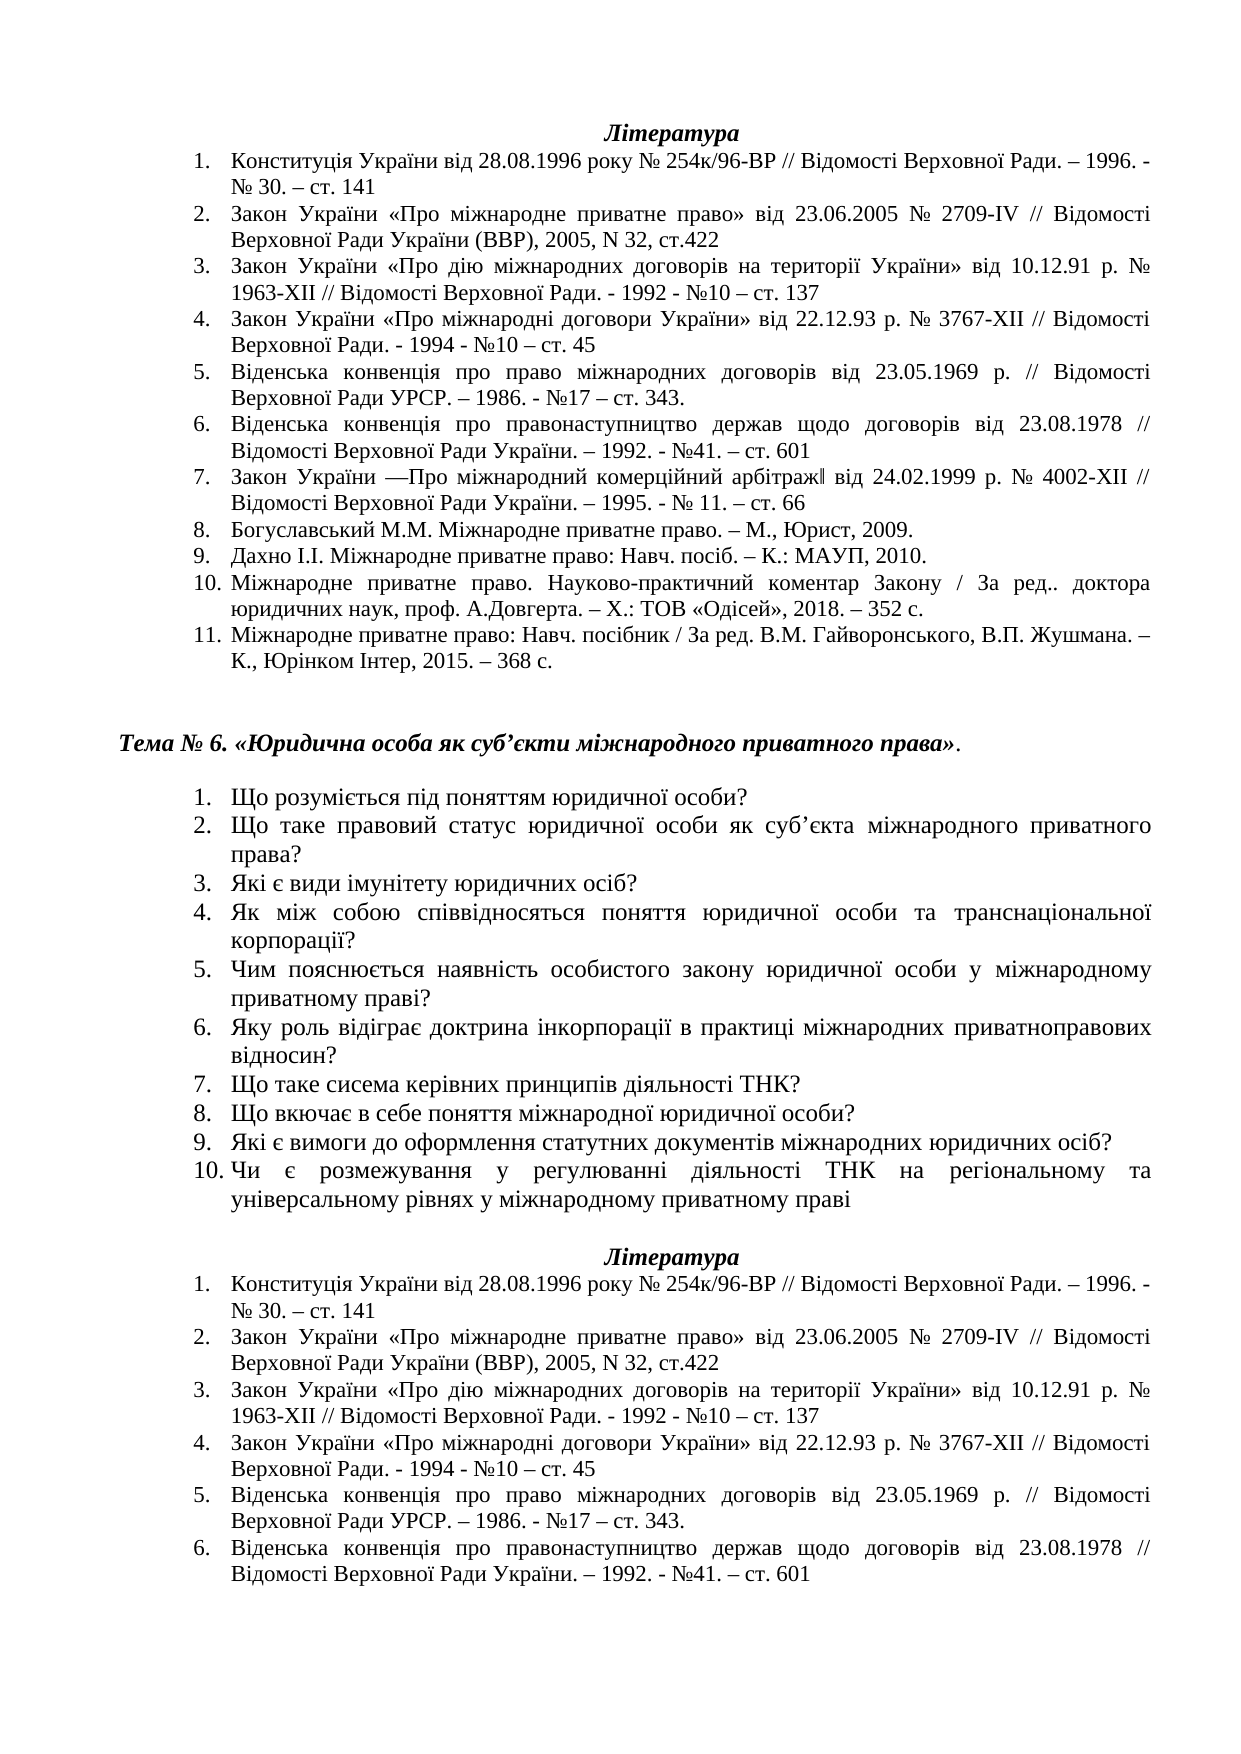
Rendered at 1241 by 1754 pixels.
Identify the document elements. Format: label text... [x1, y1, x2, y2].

list Закон України «Про дію міжнародних договорів на території України» від 10.12.91 р. № 1963-ХІІ // Відомості Верховної Ради. - 1992 - №10 – ст. 137 [193, 482, 1152, 535]
list Віденська конвенція про правонаступництво держав щодо договорів від 23.08.1978 // Відомості Верховної Ради України. – 1992. - №41. – ст. 601 [193, 640, 1152, 693]
list Віденська конвенція про право міжнародних договорів від 23.05.1969 р. // Відомості Верховної Ради УРСР. – 1986. - №17 – ст. 343. [193, 588, 1152, 640]
list Що вкючає в себе поняття міжнародної юридичної особи? [193, 1328, 1152, 1357]
list Яку роль відіграє доктрина інкорпорації в практиці міжнародних приватноправових відносин? [193, 1242, 1152, 1299]
list Які ознаки цивільної дієздатності особи? [193, 262, 1152, 319]
list У чому полягає автономія волі фізичної особи? [193, 204, 1152, 233]
list Що таке сисема керівних принципів діяльності ТНК? [193, 1299, 1152, 1328]
list Чим пояснюється наявність особистого закону юридичної особи у міжнародному приватному праві? [193, 1184, 1152, 1242]
list Хто такий біпатрид? [193, 118, 1152, 147]
list Міжнародне приватне право. Науково-практичний коментар Закону / За ред.. доктора юридичних наук, проф. А.Довгерта. – Х.: ТОВ «Одісей», 2018. – 352 с. [193, 798, 1152, 851]
list Конституція України від 28.08.1996 року № 254к/96-ВР // Відомості Верховної Ради. – 1996. - № 30. – ст. 141 [193, 377, 1152, 429]
list Коли у міжнародному приватному праві до особи застосовується поняття іноземець? [193, 147, 1152, 176]
list Закон України «Про міжнародні договори України» від 22.12.93 р. № 3767-ХІІ // Відомості Верховної Ради. - 1994 - №10 – ст. 45 [193, 535, 1152, 588]
list Закон України ―Про міжнародний комерційний арбітраж‖ від 24.02.1999 р. № 4002-ХІІ // Відомості Верховної Ради України. – 1995. - № 11. – ст. 66 [193, 693, 1152, 746]
list Міжнародне приватне право: Навч. посібник / За ред. В.М. Гайворонського, В.П. Жушмана. – К., Юрінком Інтер, 2015. – 368 с. [193, 851, 1152, 904]
list Які є види імунітету юридичних осіб? [193, 1098, 1152, 1127]
list У чому полягає національний режим стосовно іноземного елементу? [193, 233, 1152, 262]
list Закон України «Про міжнародне приватне право» вiд 23.06.2005 № 2709-IV // Відомості Верховної Ради України (ВВР), 2005, N 32, ст.422 [193, 1553, 1152, 1606]
text Тема № 6. «Юридична особа як суб’єкти міжнародного приватного права». [118, 958, 1152, 987]
list Конституція України від 28.08.1996 року № 254к/96-ВР // Відомості Верховної Ради. – 1996. - № 30. – ст. 141 [193, 1500, 1152, 1553]
list Богуславський М.М. Міжнародне приватне право. – М., Юрист, 2009. [193, 746, 1152, 772]
list Дахно І.І. Міжнародне приватне право: Навч. посіб. – К.: МАУП, 2010. [193, 772, 1152, 798]
list Закон України «Про міжнародне приватне право» вiд 23.06.2005 № 2709-IV // Відомості Верховної Ради України (ВВР), 2005, N 32, ст.422 [193, 429, 1152, 482]
list Що розуміється під поняттям юридичної особи? [193, 1012, 1152, 1040]
text Література [118, 348, 1152, 377]
list Які є вимоги до оформлення статутних документів міжнародних юридичних осіб? [193, 1357, 1152, 1385]
list Чи є розмежування у регулюванні діяльності ТНК на регіональному та універсальному рівнях у міжнародному приватному праві [193, 1385, 1152, 1443]
text Література [118, 1472, 1152, 1500]
list Як між собою співвідносяться поняття юридичної особи та транснаціональної корпорації? [193, 1127, 1152, 1184]
list Хто такий біженець? [193, 176, 1152, 204]
list Що таке правовий статус юридичної особи як суб’єкта міжнародного приватного права? [193, 1040, 1152, 1098]
